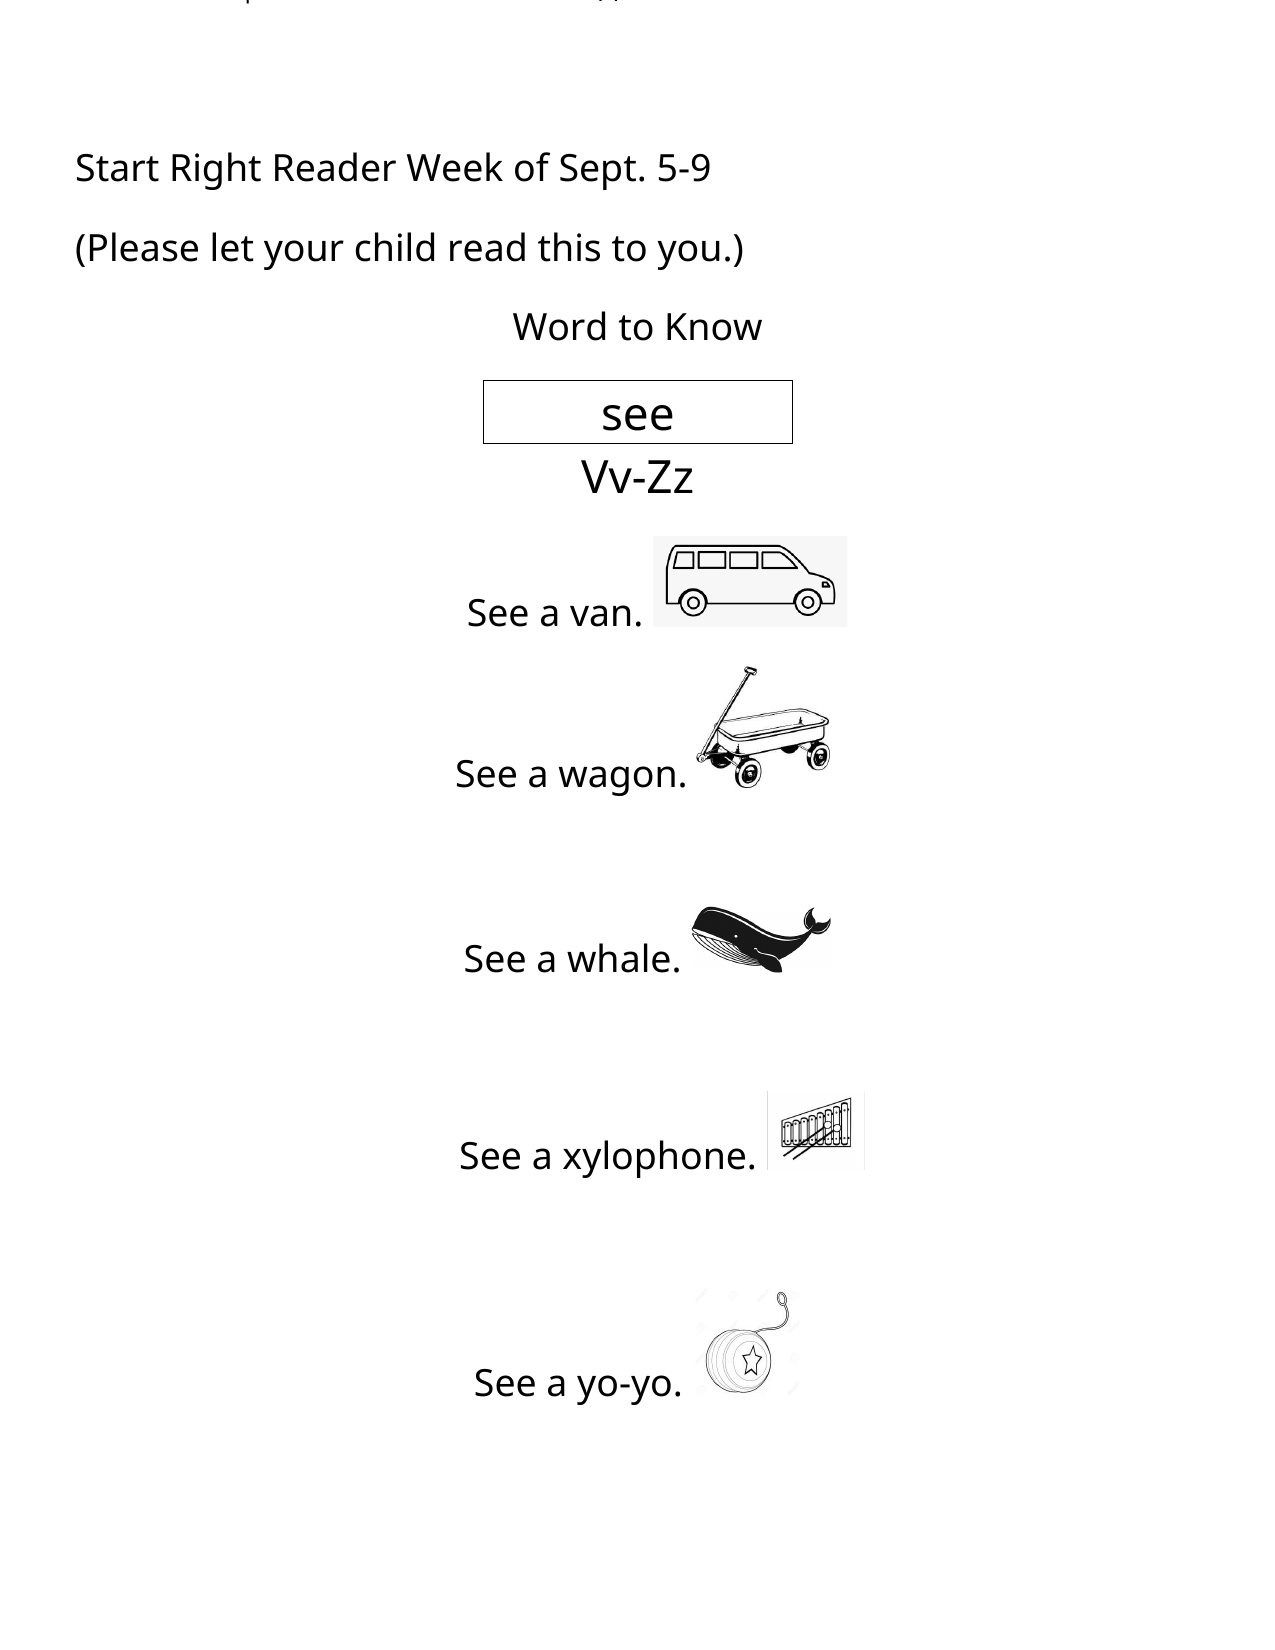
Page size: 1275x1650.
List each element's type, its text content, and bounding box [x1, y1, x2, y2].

picture [691, 906, 831, 973]
table_header see [484, 381, 792, 443]
text (Please let your child read this to you.) [75, 221, 1200, 272]
text See a whale. [75, 906, 1200, 984]
text See a wagon. [75, 666, 1200, 798]
text Vv-Zz [75, 444, 1200, 507]
text Start Right Reader Week of Sept. 5-9 [75, 141, 1200, 192]
picture [692, 1288, 802, 1397]
text See a xylophone. [75, 1092, 1200, 1180]
picture [696, 666, 830, 788]
text Word to Know [75, 300, 1200, 351]
text See a van. [75, 537, 1200, 638]
text See a yo-yo. [75, 1288, 1200, 1408]
picture [767, 1091, 865, 1170]
picture [653, 536, 848, 627]
